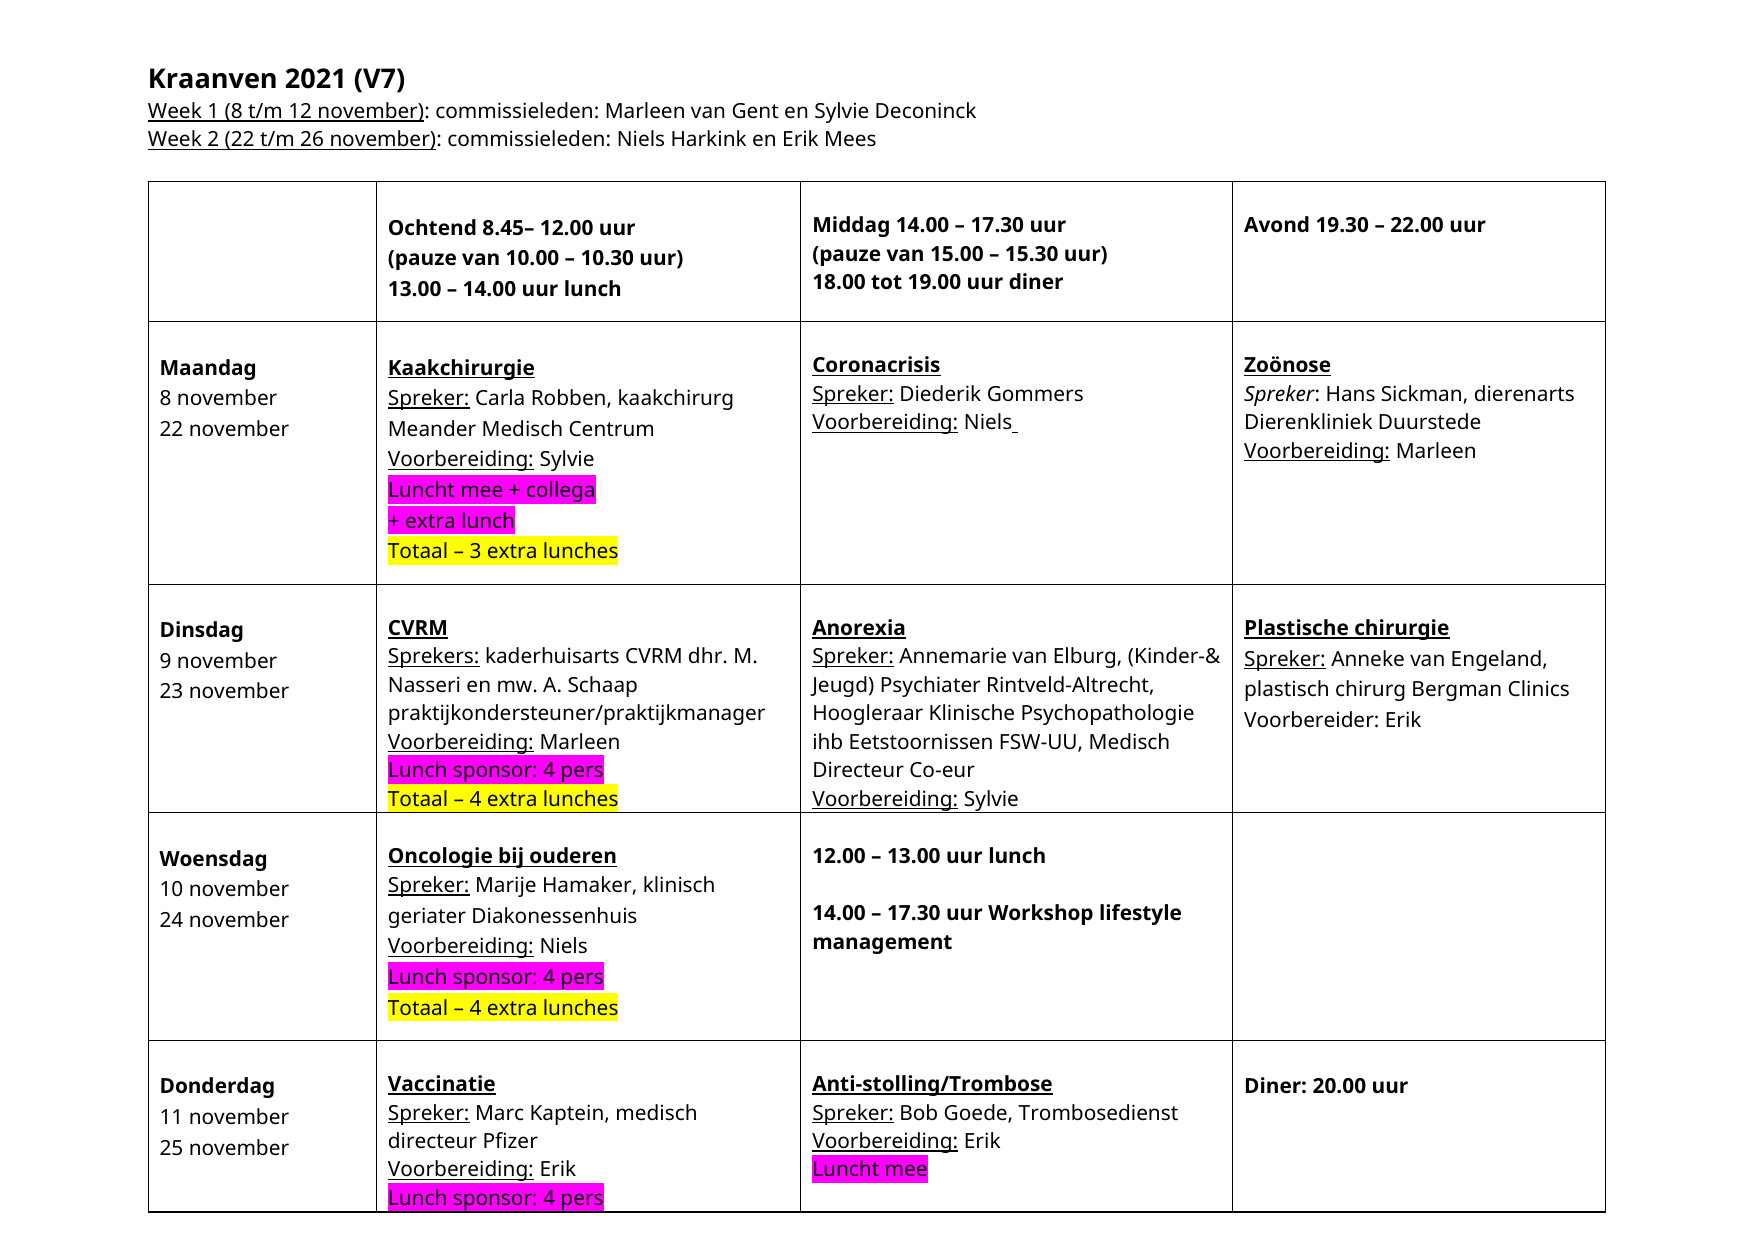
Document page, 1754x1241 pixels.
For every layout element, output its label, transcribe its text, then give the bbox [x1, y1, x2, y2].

table_cell 12.00 – 13.00 uur lunch 14.00 – 17.30 uur Workshop lifestyle management [801, 813, 1232, 1040]
table_cell Dinsdag 9 november 23 november [149, 585, 376, 812]
table_cell Woensdag 10 november 24 november [149, 813, 376, 1040]
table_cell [801, 1041, 1232, 1211]
table_cell Vaccinatie Spreker: Marc Kaptein, medisch directeur Pfizer Voorbereiding: Erik Lunch sponsor: 4 pers Totaal – 5 extra lunches [377, 1041, 800, 1211]
table_cell Zoönose Spreker: Hans Sickman, dierenarts Dierenkliniek Duurstede Voorbereiding: Marleen [1233, 322, 1605, 584]
table_cell CVRM Sprekers: kaderhuisarts CVRM dhr. M. Nasseri en mw. A. Schaap praktijkondersteuner/praktijkmanager Voorbereiding: Marleen Lunch sponsor: 4 pers Totaal – 4 extra lunches [377, 585, 800, 812]
table_cell Diner: 20.00 uur [1233, 1041, 1605, 1211]
table_header Ochtend 8.45– 12.00 uur (pauze van 10.00 – 10.30 uur) 13.00 – 14.00 uur lunch [377, 182, 800, 321]
table_cell Anorexia Spreker: Annemarie van Elburg, (Kinder-& Jeugd) Psychiater Rintveld-Altrecht, Hoogleraar Klinische Psychopathologie ihb Eetstoornissen FSW-UU, Medisch Directeur Co-eur Voorbereiding: Sylvie [801, 585, 1232, 812]
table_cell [149, 1041, 376, 1211]
table_cell Plastische chirurgie Spreker: Anneke van Engeland, plastisch chirurg Bergman Clinics Voorbereider: Erik [1233, 585, 1605, 812]
table_cell Maandag 8 november 22 november [149, 322, 376, 584]
table_header [149, 182, 376, 321]
text Kraanven 2021 (V7) Week 1 (8 t/m 12 november): commissieleden: Marleen van Gent en Sylvie Deconinck Week 2 (22 t/m 26 november): commissieleden: Niels Harkink en Erik Mees [148, 59, 1606, 181]
table_cell Coronacrisis Spreker: Diederik Gommers Voorbereiding: Niels [801, 322, 1232, 584]
table_header Middag 14.00 – 17.30 uur (pauze van 15.00 – 15.30 uur) 18.00 tot 19.00 uur diner [801, 182, 1232, 321]
table_header Avond 19.30 – 22.00 uur [1233, 182, 1605, 321]
table_cell Oncologie bij ouderen Spreker: Marije Hamaker, klinisch geriater Diakonessenhuis Voorbereiding: Niels Lunch sponsor: 4 pers Totaal – 4 extra lunches [377, 813, 800, 1040]
table_cell Kaakchirurgie Spreker: Carla Robben, kaakchirurg Meander Medisch Centrum Voorbereiding: Sylvie Luncht mee + collega + extra lunch Totaal – 3 extra lunches [377, 322, 800, 584]
table_cell [1233, 813, 1605, 1040]
